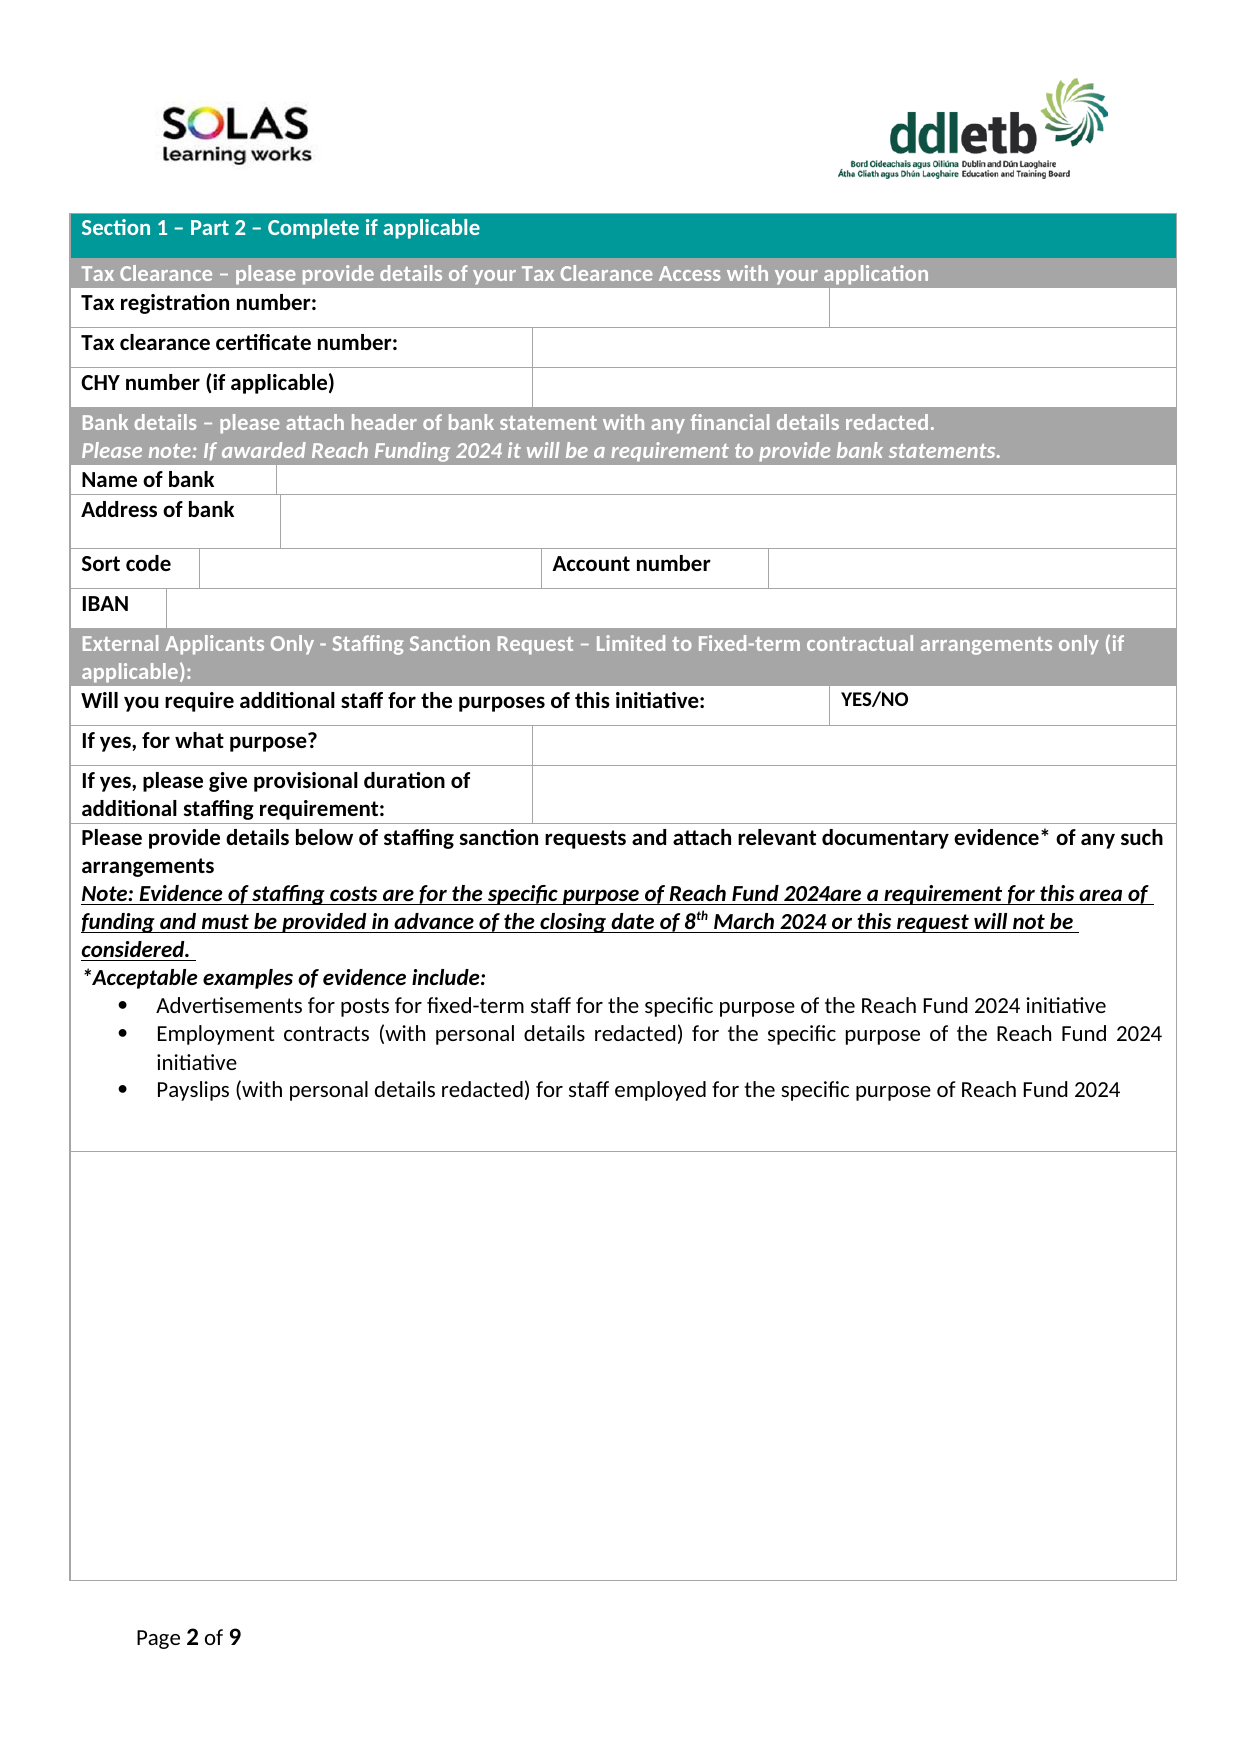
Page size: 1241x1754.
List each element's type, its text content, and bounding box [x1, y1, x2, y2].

table_header Section 1 – Part 2 – Complete if applicable [71, 214, 1176, 258]
picture [135, 84, 332, 185]
table_cell [200, 549, 541, 588]
table_cell [167, 589, 1176, 628]
table_cell Name of bank [71, 465, 276, 494]
table_cell [281, 495, 1176, 548]
table_cell [533, 328, 1176, 367]
table_cell Please provide details below of staffing sanction requests and attach relevant documentary evidence* of any such arrangements Note: Evidence of staffing costs are for the specific purpose of Reach Fund 2024are a requirement for this area of funding and must be provided in advance of the closing date of 8th March 2024 or this request will not be considered. *Acceptable examples of evidence include: Advertisements for posts for fixed-term staff for the specific purpose of the Reach Fund 2024 initiative Employment contracts (with personal details redacted) for the specific purpose of the Reach Fund 2024 initiative Payslips (with personal details redacted) for staff employed for the specific purpose of Reach Fund 2024 [71, 824, 1176, 1151]
table_cell If yes, for what purpose? [71, 726, 532, 765]
table_cell Tax clearance certificate number: [71, 328, 532, 367]
table_cell Address of bank [71, 495, 280, 548]
table_cell [277, 465, 1176, 494]
table_cell External Applicants Only - Staffing Sanction Request – Limited to Fixed-term contractual arrangements only (if applicable): [71, 629, 1176, 685]
table_cell [533, 368, 1176, 407]
table_cell [533, 766, 1176, 822]
table_cell If yes, please give provisional duration of additional staffing requirement: [71, 766, 532, 822]
table_cell [830, 288, 1176, 327]
table_cell Bank details – please attach header of bank statement with any financial details redacted. Please note: If awarded Reach Funding 2024 it will be a requirement to provide bank statements. [71, 408, 1176, 464]
table_cell CHY number (if applicable) [71, 368, 532, 407]
table_cell [533, 726, 1176, 765]
table_cell Account number [542, 549, 768, 588]
table_cell Will you require additional staff for the purposes of this initiative: [71, 686, 829, 725]
table_cell IBAN [71, 589, 166, 628]
table_cell [769, 549, 1176, 588]
table_cell Sort code [71, 549, 199, 588]
table_cell Tax Clearance – please provide details of your Tax Clearance Access with your application [71, 259, 1176, 287]
picture [838, 73, 1108, 185]
table_cell Tax registration number: [71, 288, 829, 327]
table_cell [71, 1152, 1176, 1580]
table_cell YES/NO [830, 686, 1176, 725]
